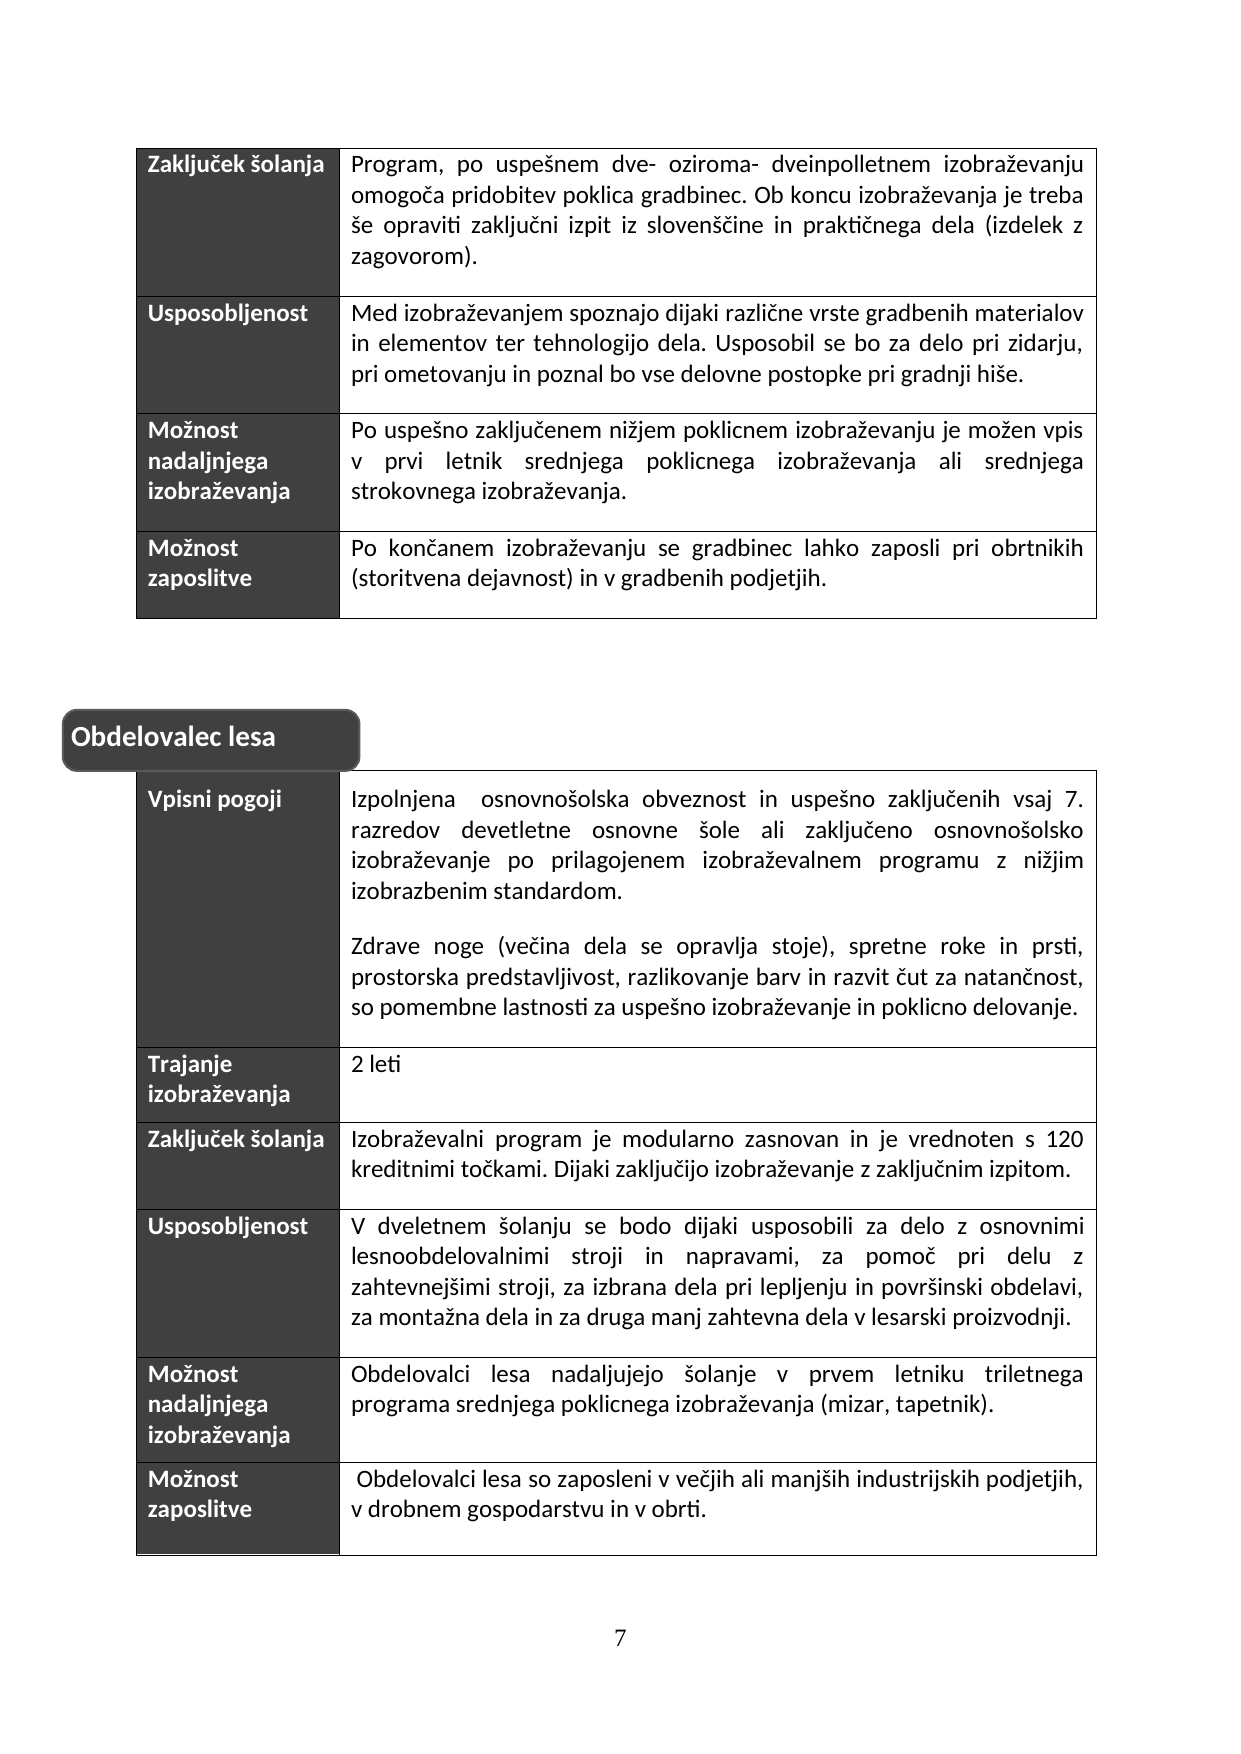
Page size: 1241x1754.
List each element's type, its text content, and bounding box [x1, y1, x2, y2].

table_cell Možnost nadaljnjega izobraževanja [137, 414, 339, 531]
table_cell Usposobljenost [137, 1210, 339, 1357]
table_header Vpisni pogoji [137, 772, 339, 1047]
table_cell 2 leti [340, 1048, 1096, 1122]
table_cell Zaključek šolanja [137, 149, 339, 296]
table_header Izpolnjena osnovnošolska obveznost in uspešno zaključenih vsaj 7. razredov devetletne osnovne šole ali zaključeno osnovnošolsko izobraževanje po prilagojenem izobraževalnem programu z nižjim izobrazbenim standardom. Zdrave noge (večina dela se opravlja stoje), spretne roke in prsti, prostorska predstavljivost, razlikovanje barv in razvit čut za natančnost, so pomembne lastnosti za uspešno izobraževanje in poklicno delovanje. [340, 771, 1096, 1047]
table_cell Možnost zaposlitve [137, 1463, 339, 1554]
table_cell Program, po uspešnem dve- oziroma- dveinpolletnem izobraževanju omogoča pridobitev poklica gradbinec. Ob koncu izobraževanja je treba še opraviti zaključni izpit iz slovenščine in praktičnega dela (izdelek z zagovorom). [340, 149, 1096, 296]
table_cell Med izobraževanjem spoznajo dijaki različne vrste gradbenih materialov in elementov ter tehnologijo dela. Usposobil se bo za delo pri zidarju, pri ometovanju in poznal bo vse delovne postopke pri gradnji hiše. [340, 297, 1096, 413]
table_cell Usposobljenost [137, 297, 339, 413]
table_cell Po končanem izobraževanju se gradbinec lahko zaposli pri obrtnikih (storitvena dejavnost) in v gradbenih podjetjih. [340, 532, 1096, 618]
table_cell Trajanje izobraževanja [137, 1048, 339, 1122]
table_cell Možnost zaposlitve [137, 532, 339, 618]
table_cell Po uspešno zaključenem nižjem poklicnem izobraževanju je možen vpis v prvi letnik srednjega poklicnega izobraževanja ali srednjega strokovnega izobraževanja. [340, 414, 1096, 531]
table_cell V dveletnem šolanju se bodo dijaki usposobili za delo z osnovnimi lesnoobdelovalnimi stroji in napravami, za pomoč pri delu z zahtevnejšimi stroji, za izbrana dela pri lepljenju in površinski obdelavi, za montažna dela in za druga manj zahtevna dela v lesarski proizvodnji. [340, 1210, 1096, 1357]
table_cell Obdelovalci lesa so zaposleni v večjih ali manjših industrijskih podjetjih, v drobnem gospodarstvu in v obrti. [340, 1463, 1096, 1554]
table_cell Obdelovalci lesa nadaljujejo šolanje v prvem letniku triletnega programa srednjega poklicnega izobraževanja (mizar, tapetnik). [340, 1358, 1096, 1462]
table_cell Izobraževalni program je modularno zasnovan in je vrednoten s 120 kreditnimi točkami. Dijaki zaključijo izobraževanje z zaključnim izpitom. [340, 1123, 1096, 1209]
table_cell Možnost nadaljnjega izobraževanja [137, 1358, 339, 1462]
table_cell Zaključek šolanja [137, 1123, 339, 1209]
